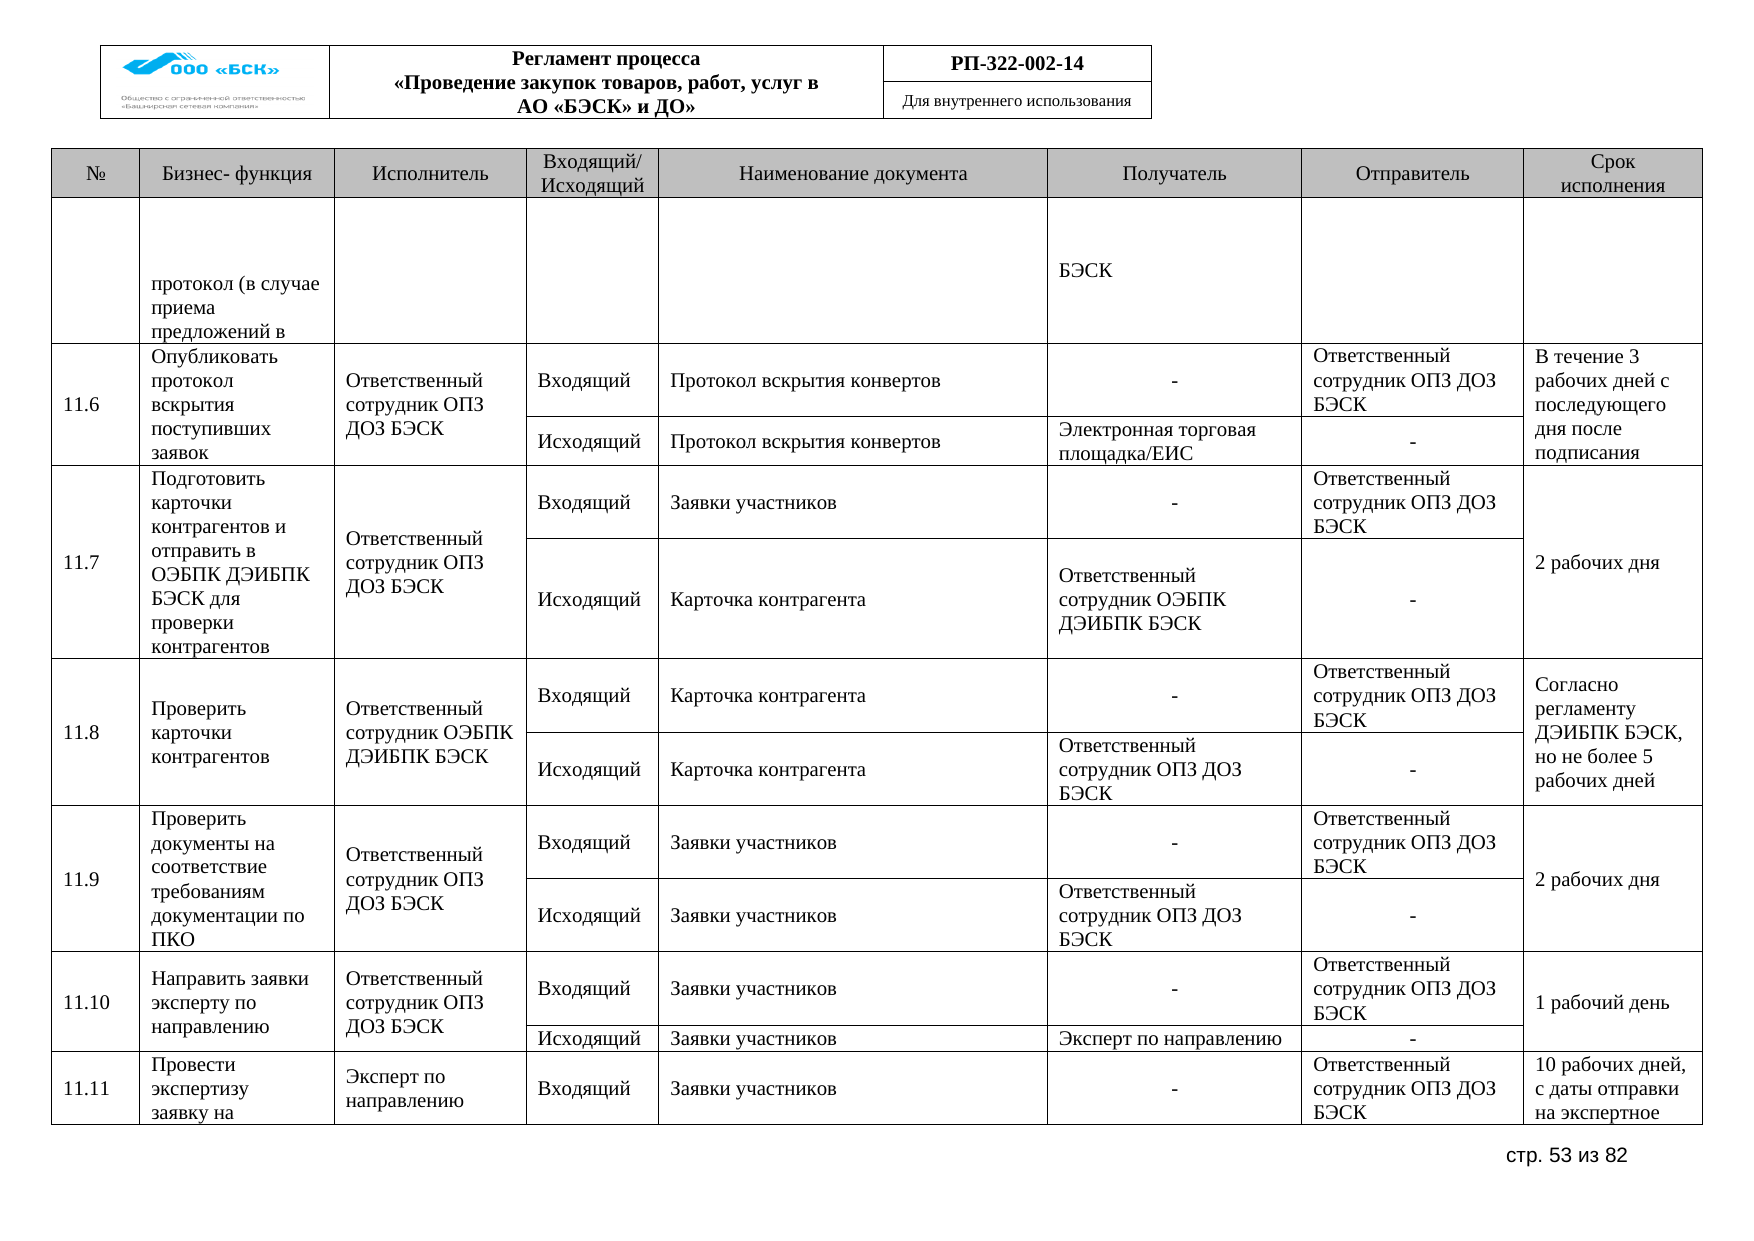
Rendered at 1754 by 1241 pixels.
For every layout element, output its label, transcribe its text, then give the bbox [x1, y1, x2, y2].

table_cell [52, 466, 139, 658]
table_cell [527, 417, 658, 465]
table_header Срок исполнения [1524, 149, 1702, 197]
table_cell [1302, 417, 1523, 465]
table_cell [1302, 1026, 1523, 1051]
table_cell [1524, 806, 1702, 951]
table_header Входящий/ Исходящий [527, 149, 658, 197]
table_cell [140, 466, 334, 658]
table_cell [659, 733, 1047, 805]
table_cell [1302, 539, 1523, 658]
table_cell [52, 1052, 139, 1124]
table_header Наименование документа [659, 149, 1047, 197]
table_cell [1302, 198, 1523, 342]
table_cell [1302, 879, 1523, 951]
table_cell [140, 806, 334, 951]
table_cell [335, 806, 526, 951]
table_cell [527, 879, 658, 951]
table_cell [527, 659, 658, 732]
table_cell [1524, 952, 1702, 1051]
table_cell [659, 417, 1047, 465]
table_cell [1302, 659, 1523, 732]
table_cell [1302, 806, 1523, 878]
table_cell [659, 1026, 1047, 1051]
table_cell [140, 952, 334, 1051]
table_header Исполнитель [335, 149, 526, 197]
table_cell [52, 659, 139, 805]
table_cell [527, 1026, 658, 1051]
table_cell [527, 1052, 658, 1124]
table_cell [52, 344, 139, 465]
table_header Отправитель [1302, 149, 1523, 197]
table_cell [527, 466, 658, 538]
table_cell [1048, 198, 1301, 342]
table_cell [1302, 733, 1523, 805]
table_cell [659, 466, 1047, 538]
table_header № [52, 149, 139, 197]
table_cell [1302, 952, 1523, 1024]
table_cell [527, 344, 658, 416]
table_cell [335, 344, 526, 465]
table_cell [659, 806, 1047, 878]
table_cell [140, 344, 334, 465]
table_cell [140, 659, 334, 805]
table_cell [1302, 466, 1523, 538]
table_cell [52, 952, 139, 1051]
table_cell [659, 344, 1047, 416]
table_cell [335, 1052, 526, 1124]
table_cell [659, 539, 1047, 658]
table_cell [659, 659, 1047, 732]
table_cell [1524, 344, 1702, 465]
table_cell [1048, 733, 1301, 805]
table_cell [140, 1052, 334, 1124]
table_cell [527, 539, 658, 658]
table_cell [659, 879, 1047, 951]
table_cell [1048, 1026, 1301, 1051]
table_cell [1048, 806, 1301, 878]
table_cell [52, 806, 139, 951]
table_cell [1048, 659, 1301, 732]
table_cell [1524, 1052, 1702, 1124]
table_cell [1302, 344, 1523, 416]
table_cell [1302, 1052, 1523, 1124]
table_header Получатель [1048, 149, 1301, 197]
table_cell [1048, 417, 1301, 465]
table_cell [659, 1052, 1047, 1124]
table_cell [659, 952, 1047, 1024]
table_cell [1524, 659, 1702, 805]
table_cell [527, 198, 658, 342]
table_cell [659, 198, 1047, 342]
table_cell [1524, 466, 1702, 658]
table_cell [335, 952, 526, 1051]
picture [115, 51, 314, 113]
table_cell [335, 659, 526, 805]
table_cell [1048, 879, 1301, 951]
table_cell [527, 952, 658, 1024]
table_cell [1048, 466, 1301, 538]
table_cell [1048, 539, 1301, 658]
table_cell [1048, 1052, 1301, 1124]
table_header Бизнес- функция [140, 149, 334, 197]
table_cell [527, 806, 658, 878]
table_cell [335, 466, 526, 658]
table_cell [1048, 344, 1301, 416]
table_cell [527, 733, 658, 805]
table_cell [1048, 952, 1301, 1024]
